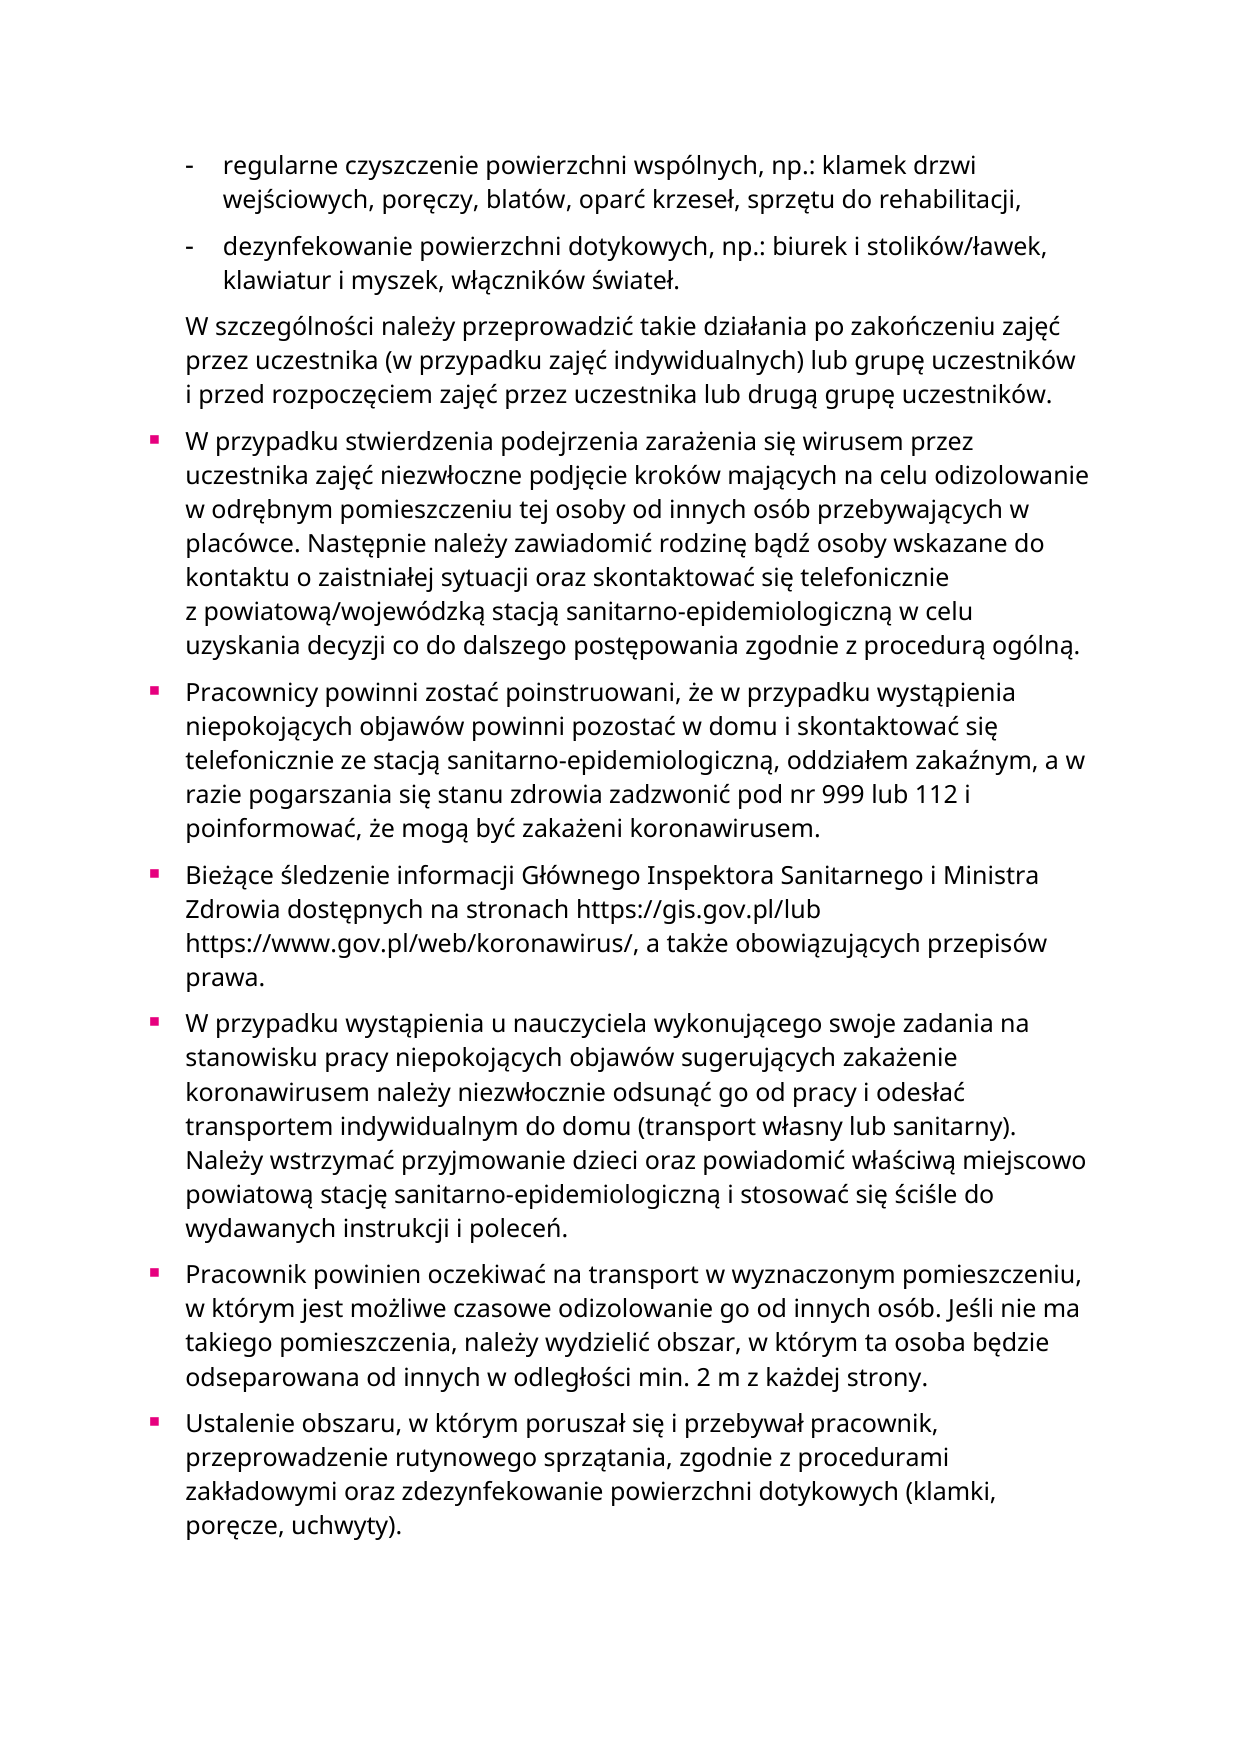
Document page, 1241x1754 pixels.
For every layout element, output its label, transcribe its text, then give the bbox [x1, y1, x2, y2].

list W szczególności należy przeprowadzić takie działania po zakończeniu zajęć przez uczestnika (w przypadku zajęć indywidualnych) lub grupę uczestników i przed rozpoczęciem zajęć przez uczestnika lub drugą grupę uczestników. [185, 309, 1093, 411]
text Pracownicy powinni zostać poinstruowani, że w przypadku wystąpienia niepokojących objawów powinni pozostać w domu i skontaktować się telefonicznie ze stacją sanitarno-epidemiologiczną, oddziałem zakaźnym, a w razie pogarszania się stanu zdrowia zadzwonić pod nr 999 lub 112 i poinformować, że mogą być zakażeni koronawirusem. [148, 674, 1093, 845]
list dezynfekowanie powierzchni dotykowych, np.: biurek i stolików/ławek, klawiatur i myszek, włączników świateł. [185, 228, 1093, 296]
text Ustalenie obszaru, w którym poruszał się i przebywał pracownik, przeprowadzenie rutynowego sprzątania, zgodnie z procedurami zakładowymi oraz zdezynfekowanie powierzchni dotykowych (klamki, poręcze, uchwyty). [148, 1406, 1093, 1542]
list regularne czyszczenie powierzchni wspólnych, np.: klamek drzwi wejściowych, poręczy, blatów, oparć krzeseł, sprzętu do rehabilitacji, [185, 148, 1093, 216]
text W przypadku stwierdzenia podejrzenia zarażenia się wirusem przez uczestnika zajęć niezwłoczne podjęcie kroków mających na celu odizolowanie w odrębnym pomieszczeniu tej osoby od innych osób przebywających w placówce. Następnie należy zawiadomić rodzinę bądź osoby wskazane do kontaktu o zaistniałej sytuacji oraz skontaktować się telefonicznie z powiatową/wojewódzką stacją sanitarno-epidemiologiczną w celu uzyskania decyzji co do dalszego postępowania zgodnie z procedurą ogólną. [148, 423, 1093, 662]
text Bieżące śledzenie informacji Głównego Inspektora Sanitarnego i Ministra Zdrowia dostępnych na stronach https://gis.gov.pl/lub https://www.gov.pl/web/koronawirus/, a także obowiązujących przepisów prawa. [148, 857, 1093, 993]
text W przypadku wystąpienia u nauczyciela wykonującego swoje zadania na stanowisku pracy niepokojących objawów sugerujących zakażenie koronawirusem należy niezwłocznie odsunąć go od pracy i odesłać transportem indywidualnym do domu (transport własny lub sanitarny). Należy wstrzymać przyjmowanie dzieci oraz powiadomić właściwą miejscowo powiatową stację sanitarno-epidemiologiczną i stosować się ściśle do wydawanych instrukcji i poleceń. [148, 1006, 1093, 1244]
text Pracownik powinien oczekiwać na transport w wyznaczonym pomieszczeniu, w którym jest możliwe czasowe odizolowanie go od innych osób. Jeśli nie ma takiego pomieszczenia, należy wydzielić obszar, w którym ta osoba będzie odseparowana od innych w odległości min. 2 m z każdej strony. [148, 1257, 1093, 1393]
